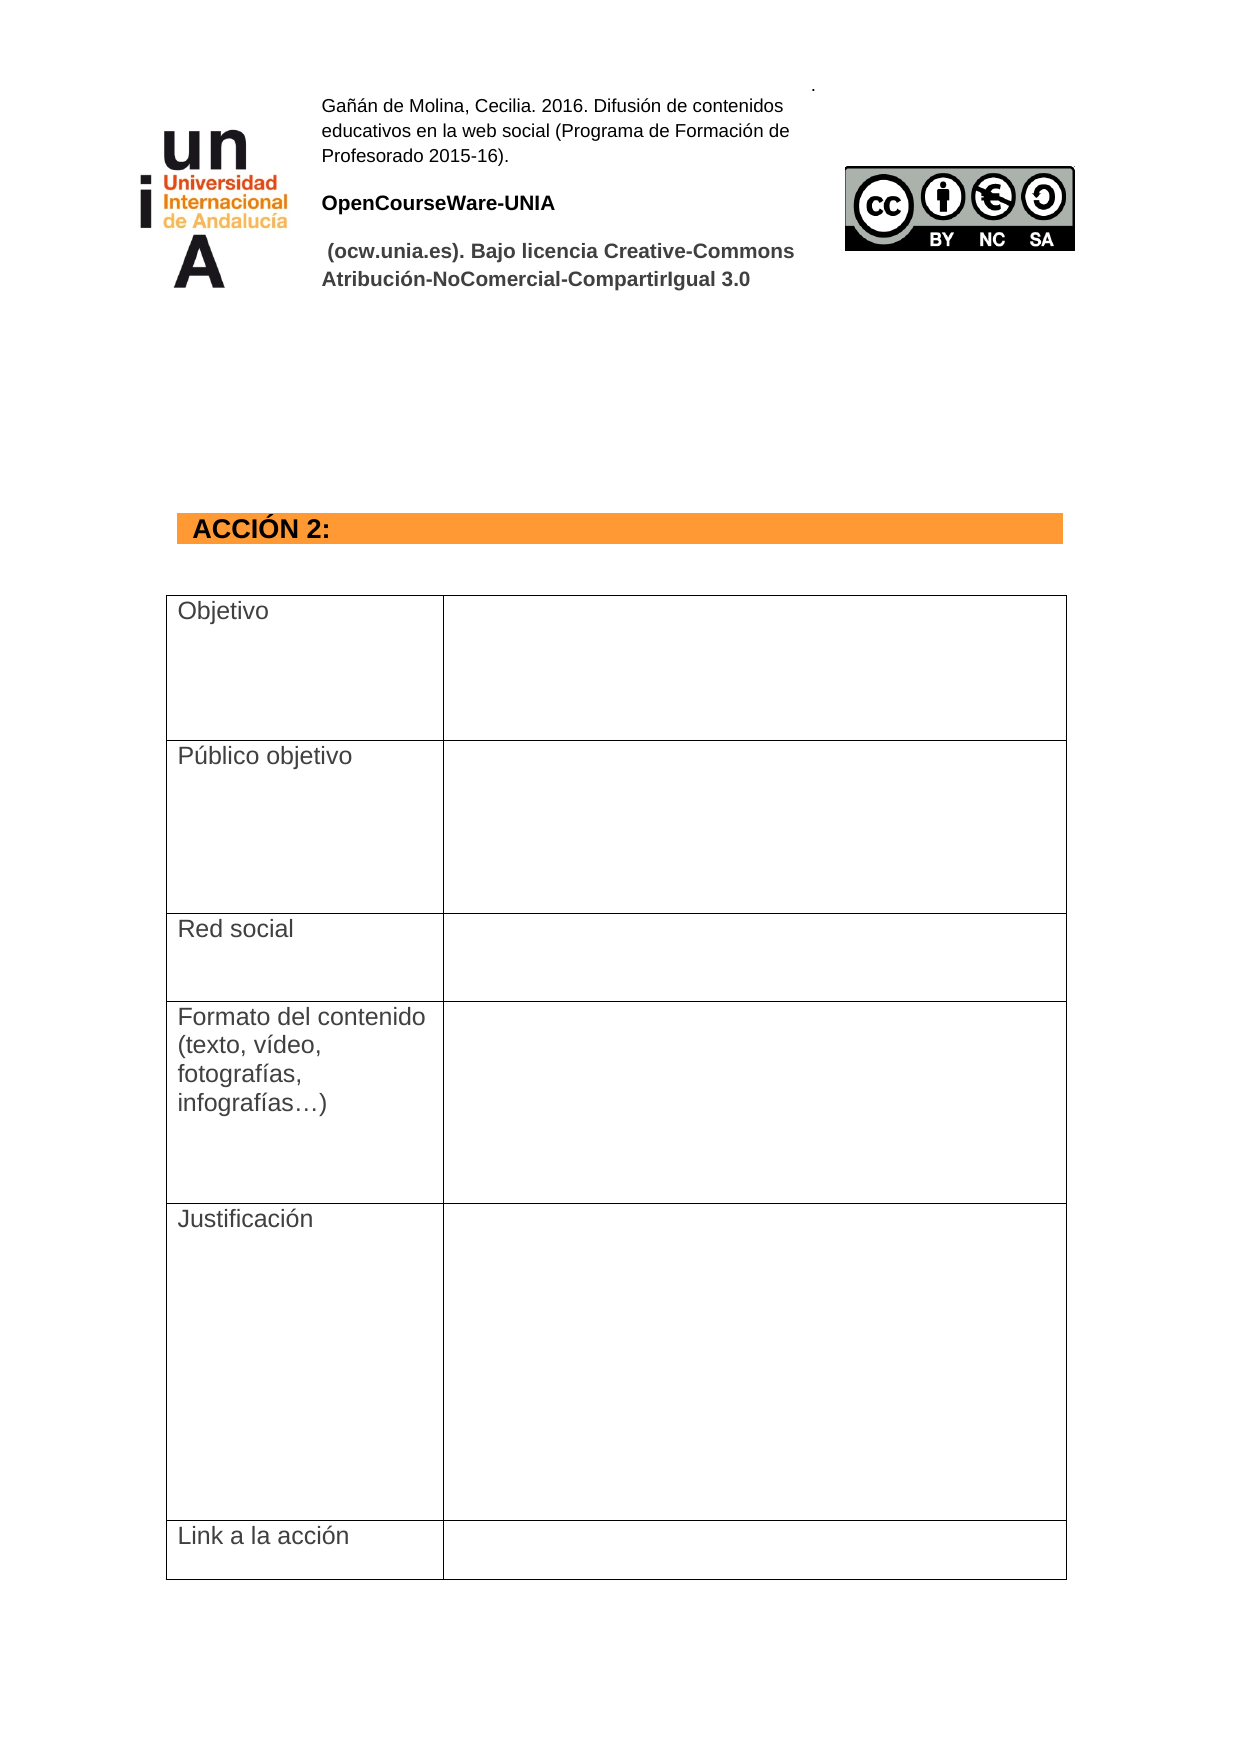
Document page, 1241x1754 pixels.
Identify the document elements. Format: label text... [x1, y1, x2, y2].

table_cell Público objetivo [167, 741, 443, 913]
picture [137, 126, 292, 291]
table_cell [444, 914, 1066, 1001]
table_header Objetivo [167, 596, 443, 740]
table_cell Formato del contenido (texto, vídeo, fotografías, infografías…) [167, 1002, 443, 1203]
table_header [444, 596, 1066, 740]
table_cell [444, 741, 1066, 913]
table_cell Justificación [167, 1204, 443, 1520]
table_cell [444, 1002, 1066, 1203]
table_cell [444, 1521, 1066, 1579]
text ACCIÓN 2: [177, 513, 1063, 544]
table_cell Link a la acción [167, 1521, 443, 1579]
table_cell Red social [167, 914, 443, 1001]
table_cell [444, 1204, 1066, 1520]
